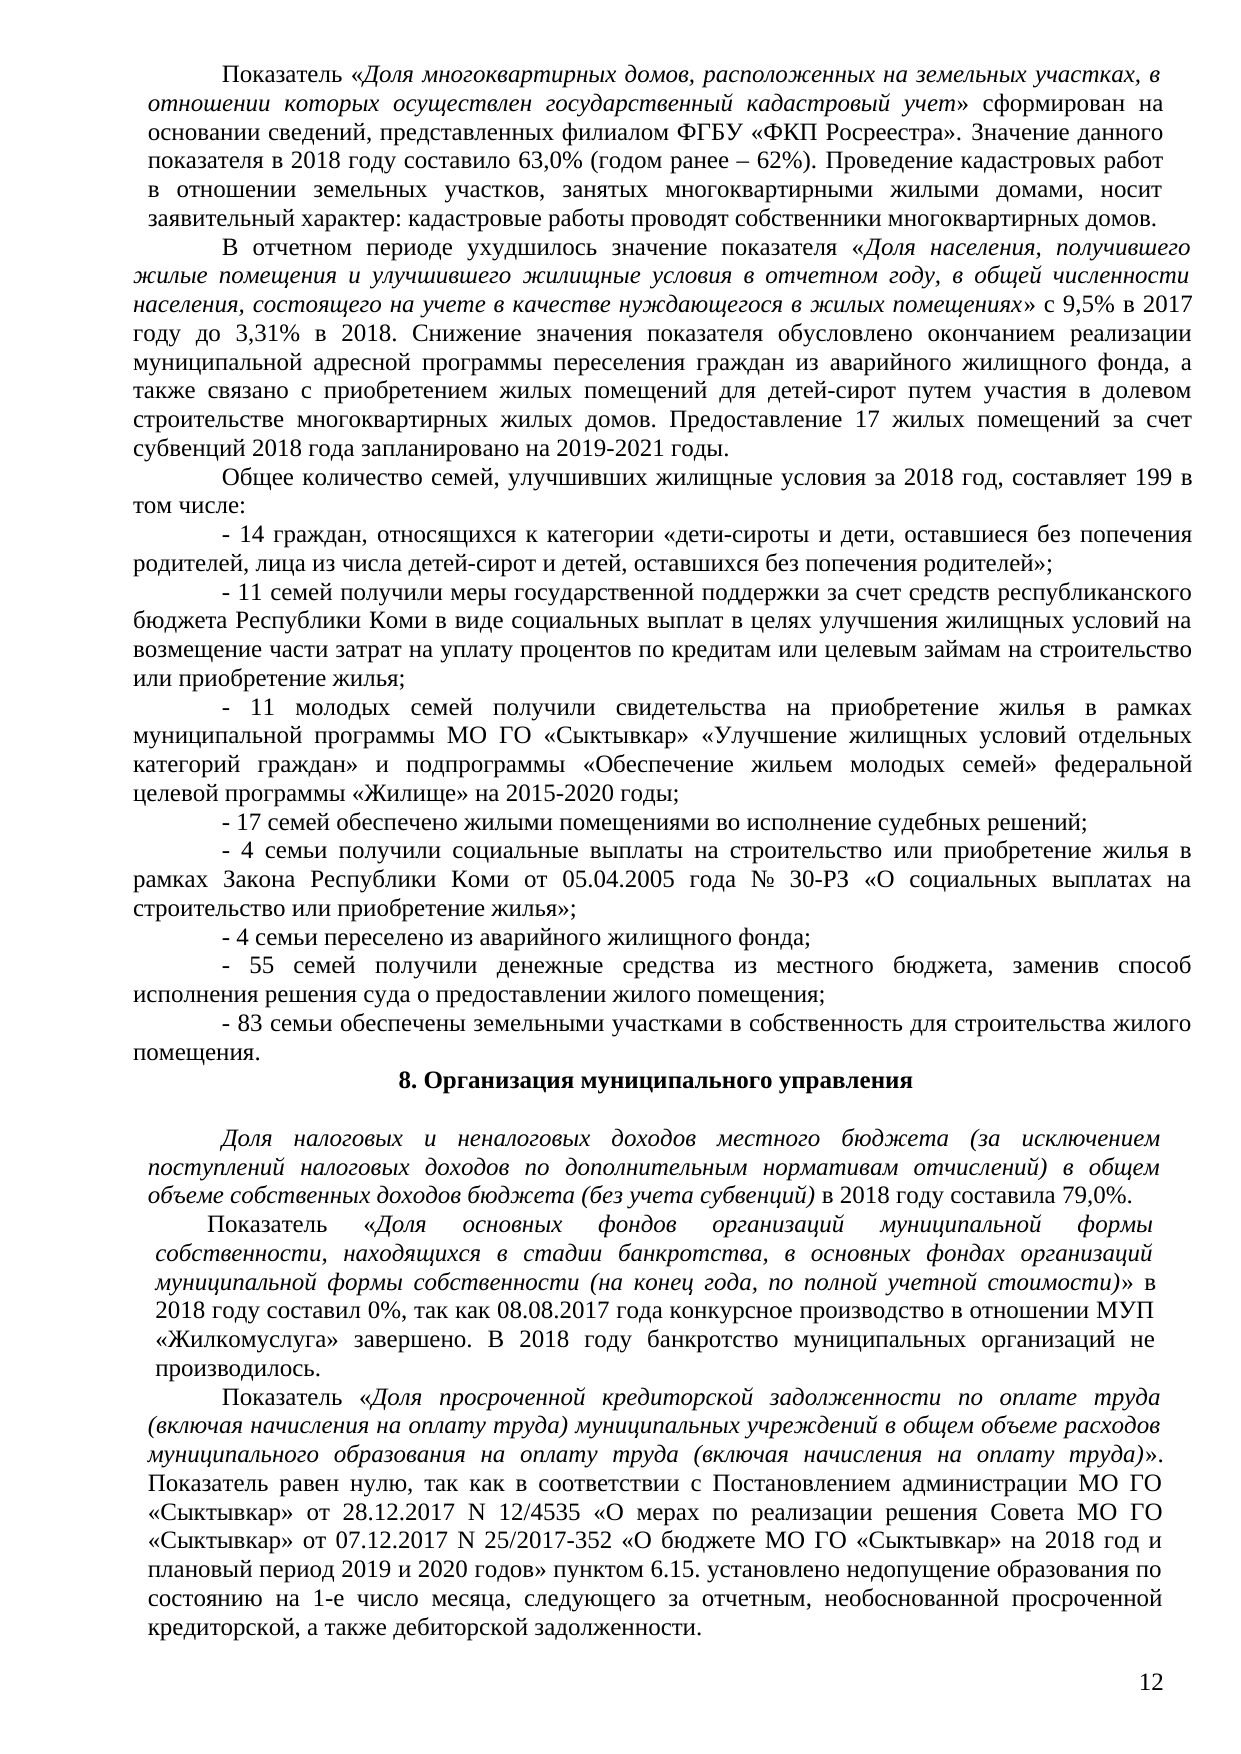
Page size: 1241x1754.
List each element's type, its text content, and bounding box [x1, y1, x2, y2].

text 8. Организация муниципального управления [148, 1065, 1163, 1094]
text Общее количество семей, улучшивших жилищные условия за 2018 год, составляет 199 в том числе: [133, 462, 1193, 519]
text Показатель «Доля многоквартирных домов, расположенных на земельных участках, в отношении которых осуществлен государственный кадастровый учет» сформирован на основании сведений, представленных филиалом ФГБУ «ФКП Росреестра». Значение данного показателя в 2018 году составило 63,0% (годом ранее – 62%). Проведение кадастровых работ в отношении земельных участков, занятых многоквартирными жилыми домами, носит заявительный характер: кадастровые работы проводят собственники многоквартирных домов. [148, 59, 1163, 232]
text - 11 молодых семей получили свидетельства на приобретение жилья в рамках муниципальной программы МО ГО «Сыктывкар» «Улучшение жилищных условий отдельных категорий граждан» и подпрограммы «Обеспечение жильем молодых семей» федеральной целевой программы «Жилище» на 2015-2020 годы; [133, 692, 1193, 807]
text Показатель «Доля просроченной кредиторской задолженности по оплате труда (включая начисления на оплату труда) муниципальных учреждений в общем объеме расходов муниципального образования на оплату труда (включая начисления на оплату труда)». Показатель равен нулю, так как в соответствии с Постановлением администрации МО ГО «Сыктывкар» от 28.12.2017 N 12/4535 «О мерах по реализации решения Совета МО ГО «Сыктывкар» от 07.12.2017 N 25/2017-352 «О бюджете МО ГО «Сыктывкар» на 2018 год и плановый период 2019 и 2020 годов» пунктом 6.15. установлено недопущение образования по состоянию на 1-е число месяца, следующего за отчетным, необоснованной просроченной кредиторской, а также дебиторской задолженности. [148, 1382, 1163, 1640]
text - 14 граждан, относящихся к категории «дети-сироты и дети, оставшиеся без попечения родителей, лица из числа детей-сирот и детей, оставшихся без попечения родителей»; [133, 519, 1193, 577]
text - 17 семей обеспечено жилыми помещениями во исполнение судебных решений; [133, 807, 1193, 835]
text В отчетном периоде ухудшилось значение показателя «Доля населения, получившего жилые помещения и улучшившего жилищные условия в отчетном году, в общей численности населения, состоящего на учете в качестве нуждающегося в жилых помещениях» с 9,5% в 2017 году до 3,31% в 2018. Снижение значения показателя обусловлено окончанием реализации муниципальной адресной программы переселения граждан из аварийного жилищного фонда, а также связано с приобретением жилых помещений для детей-сирот путем участия в долевом строительстве многоквартирных жилых домов. Предоставление 17 жилых помещений за счет субвенций 2018 года запланировано на 2019-2021 годы. [133, 232, 1193, 462]
text - 11 семей получили меры государственной поддержки за счет средств республиканского бюджета Республики Коми в виде социальных выплат в целях улучшения жилищных условий на возмещение части затрат на уплату процентов по кредитам или целевым займам на строительство или приобретение жилья; [133, 577, 1193, 692]
text - 4 семьи переселено из аварийного жилищного фонда; [133, 922, 1193, 950]
text - 4 семьи получили социальные выплаты на строительство или приобретение жилья в рамках Закона Республики Коми от 05.04.2005 года № 30-РЗ «О социальных выплатах на строительство или приобретение жилья»; [133, 835, 1193, 922]
text - 55 семей получили денежные средства из местного бюджета, заменив способ исполнения решения суда о предоставлении жилого помещения; [133, 950, 1193, 1008]
text - 83 семьи обеспечены земельными участками в собственность для строительства жилого помещения. [133, 1008, 1193, 1065]
text Доля налоговых и неналоговых доходов местного бюджета (за исключением поступлений налоговых доходов по дополнительным нормативам отчислений) в общем объеме собственных доходов бюджета (без учета субвенций) в 2018 году составила 79,0%. [148, 1123, 1163, 1209]
text Показатель «Доля основных фондов организаций муниципальной формы собственности, находящихся в стадии банкротства, в основных фондах организаций муниципальной формы собственности (на конец года, по полной учетной стоимости)» в 2018 году составил 0%, так как 08.08.2017 года конкурсное производство в отношении МУП «Жилкомуслуга» завершено. В 2018 году банкротство муниципальных организаций не производилось. [155, 1209, 1156, 1382]
